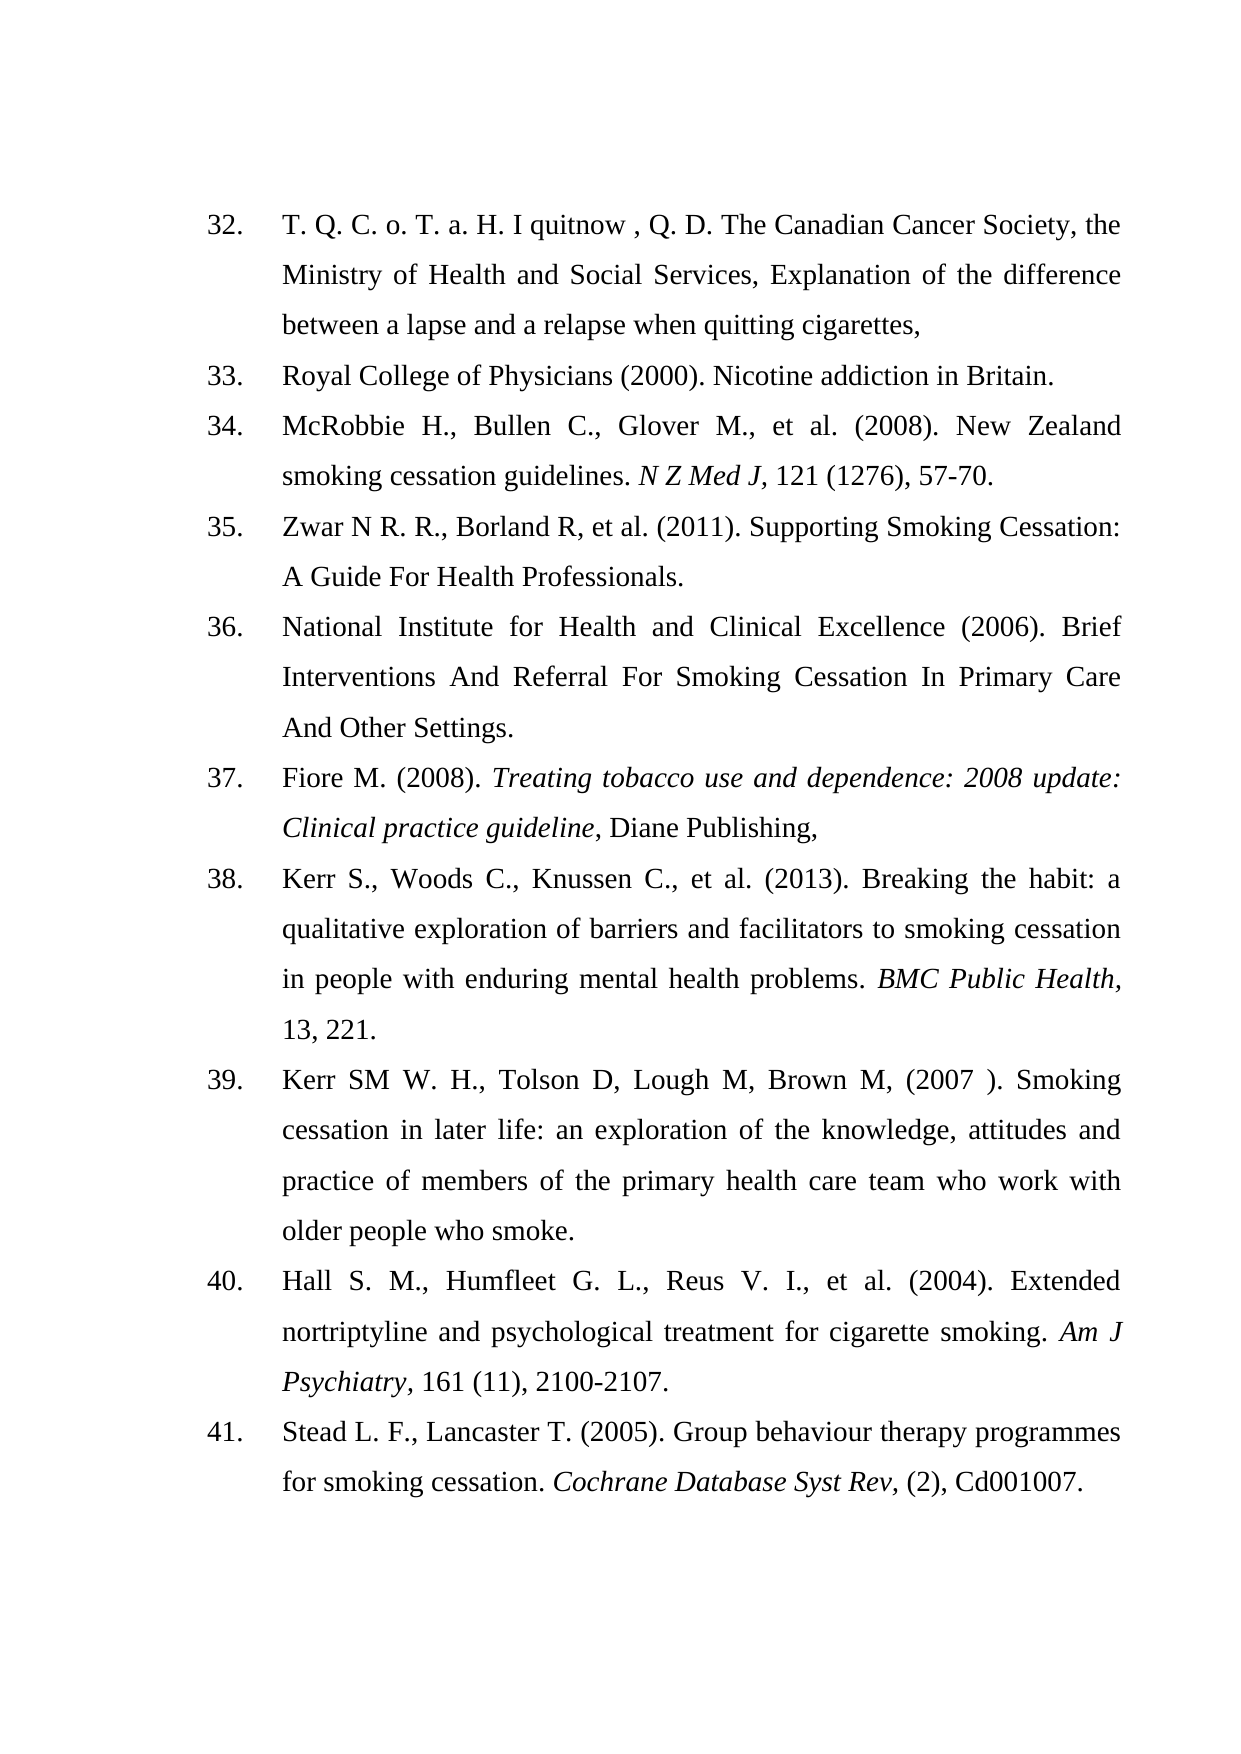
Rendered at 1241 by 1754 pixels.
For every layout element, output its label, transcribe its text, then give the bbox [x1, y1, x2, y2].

text 34. McRobbie H., Bullen C., Glover M., et al. (2008). New Zealand smoking cessation guidelines. N Z Med J, 121 (1276), 57-70. [207, 408, 1122, 492]
text 41. Stead L. F., Lancaster T. (2005). Group behaviour therapy programmes for smoking cessation. Cochrane Database Syst Rev, (2), Cd001007. [207, 1414, 1122, 1498]
text 39. Kerr SM W. H., Tolson D, Lough M, Brown M, (2007 ). Smoking cessation in later life: an exploration of the knowledge, attitudes and practice of members of the primary health care team who work with older people who smoke. [207, 1062, 1122, 1247]
text 35. Zwar N R. R., Borland R, et al. (2011). Supporting Smoking Cessation: A Guide For Health Professionals. [207, 509, 1122, 592]
text 32. T. Q. C. o. T. a. H. I quitnow , Q. D. The Canadian Cancer Society, the Ministry of Health and Social Services, Explanation of the difference between a lapse and a relapse when quitting cigarettes, [207, 207, 1122, 341]
text 37. Fiore M. (2008). Treating tobacco use and dependence: 2008 update: Clinical practice guideline, Diane Publishing, [207, 760, 1122, 844]
text 33. Royal College of Physicians (2000). Nicotine addiction in Britain. [207, 358, 1122, 391]
text 40. Hall S. M., Humfleet G. L., Reus V. I., et al. (2004). Extended nortriptyline and psychological treatment for cigarette smoking. Am J Psychiatry, 161 (11), 2100-2107. [207, 1263, 1122, 1397]
text 38. Kerr S., Woods C., Knussen C., et al. (2013). Breaking the habit: a qualitative exploration of barriers and facilitators to smoking cessation in people with enduring mental health problems. BMC Public Health, 13, 221. [207, 861, 1122, 1045]
text 36. National Institute for Health and Clinical Excellence (2006). Brief Interventions And Referral For Smoking Cessation In Primary Care And Other Settings. [207, 609, 1122, 743]
